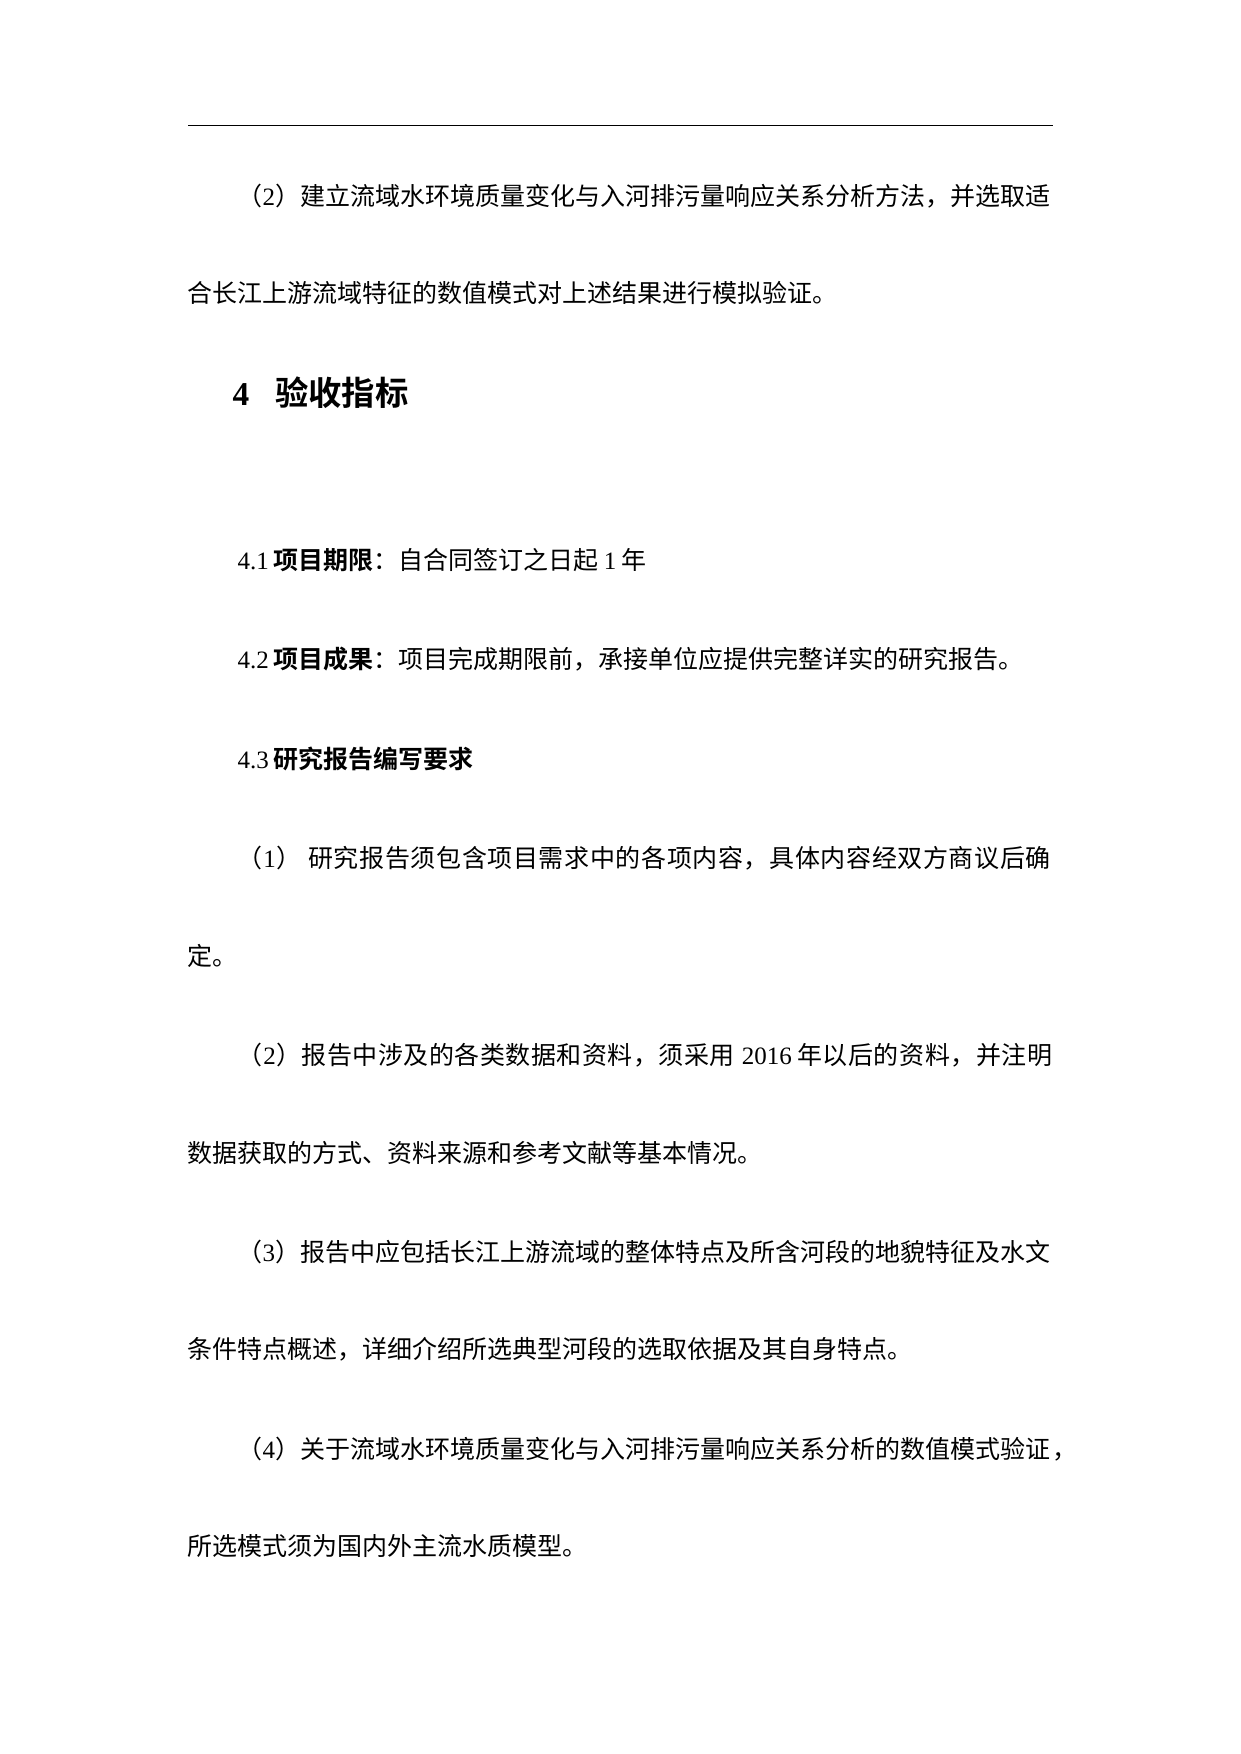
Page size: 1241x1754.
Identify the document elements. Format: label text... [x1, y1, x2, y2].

text 4.3研究报告编写要求 [187, 725, 1053, 790]
text （4）关于流域水环境质量变化与入河排污量响应关系分析的数值模式验证，所选模式须为国内外主流水质模型。 [187, 1415, 1053, 1577]
subtitle 验收指标 [232, 359, 1053, 424]
text 4.1项目期限：自合同签订之日起1年 [187, 526, 1053, 591]
text （3）报告中应包括长江上游流域的整体特点及所含河段的地貌特征及水文条件特点概述，详细介绍所选典型河段的选取依据及其自身特点。 [187, 1218, 1053, 1381]
text 4.2项目成果：项目完成期限前，承接单位应提供完整详实的研究报告。 [187, 626, 1053, 691]
text （2）建立流域水环境质量变化与入河排污量响应关系分析方法，并选取适合长江上游流域特征的数值模式对上述结果进行模拟验证。 [187, 162, 1053, 324]
text （2）报告中涉及的各类数据和资料，须采用2016年以后的资料，并注明数据获取的方式、资料来源和参考文献等基本情况。 [187, 1021, 1053, 1184]
text （1） 研究报告须包含项目需求中的各项内容，具体内容经双方商议后确定。 [187, 824, 1053, 987]
